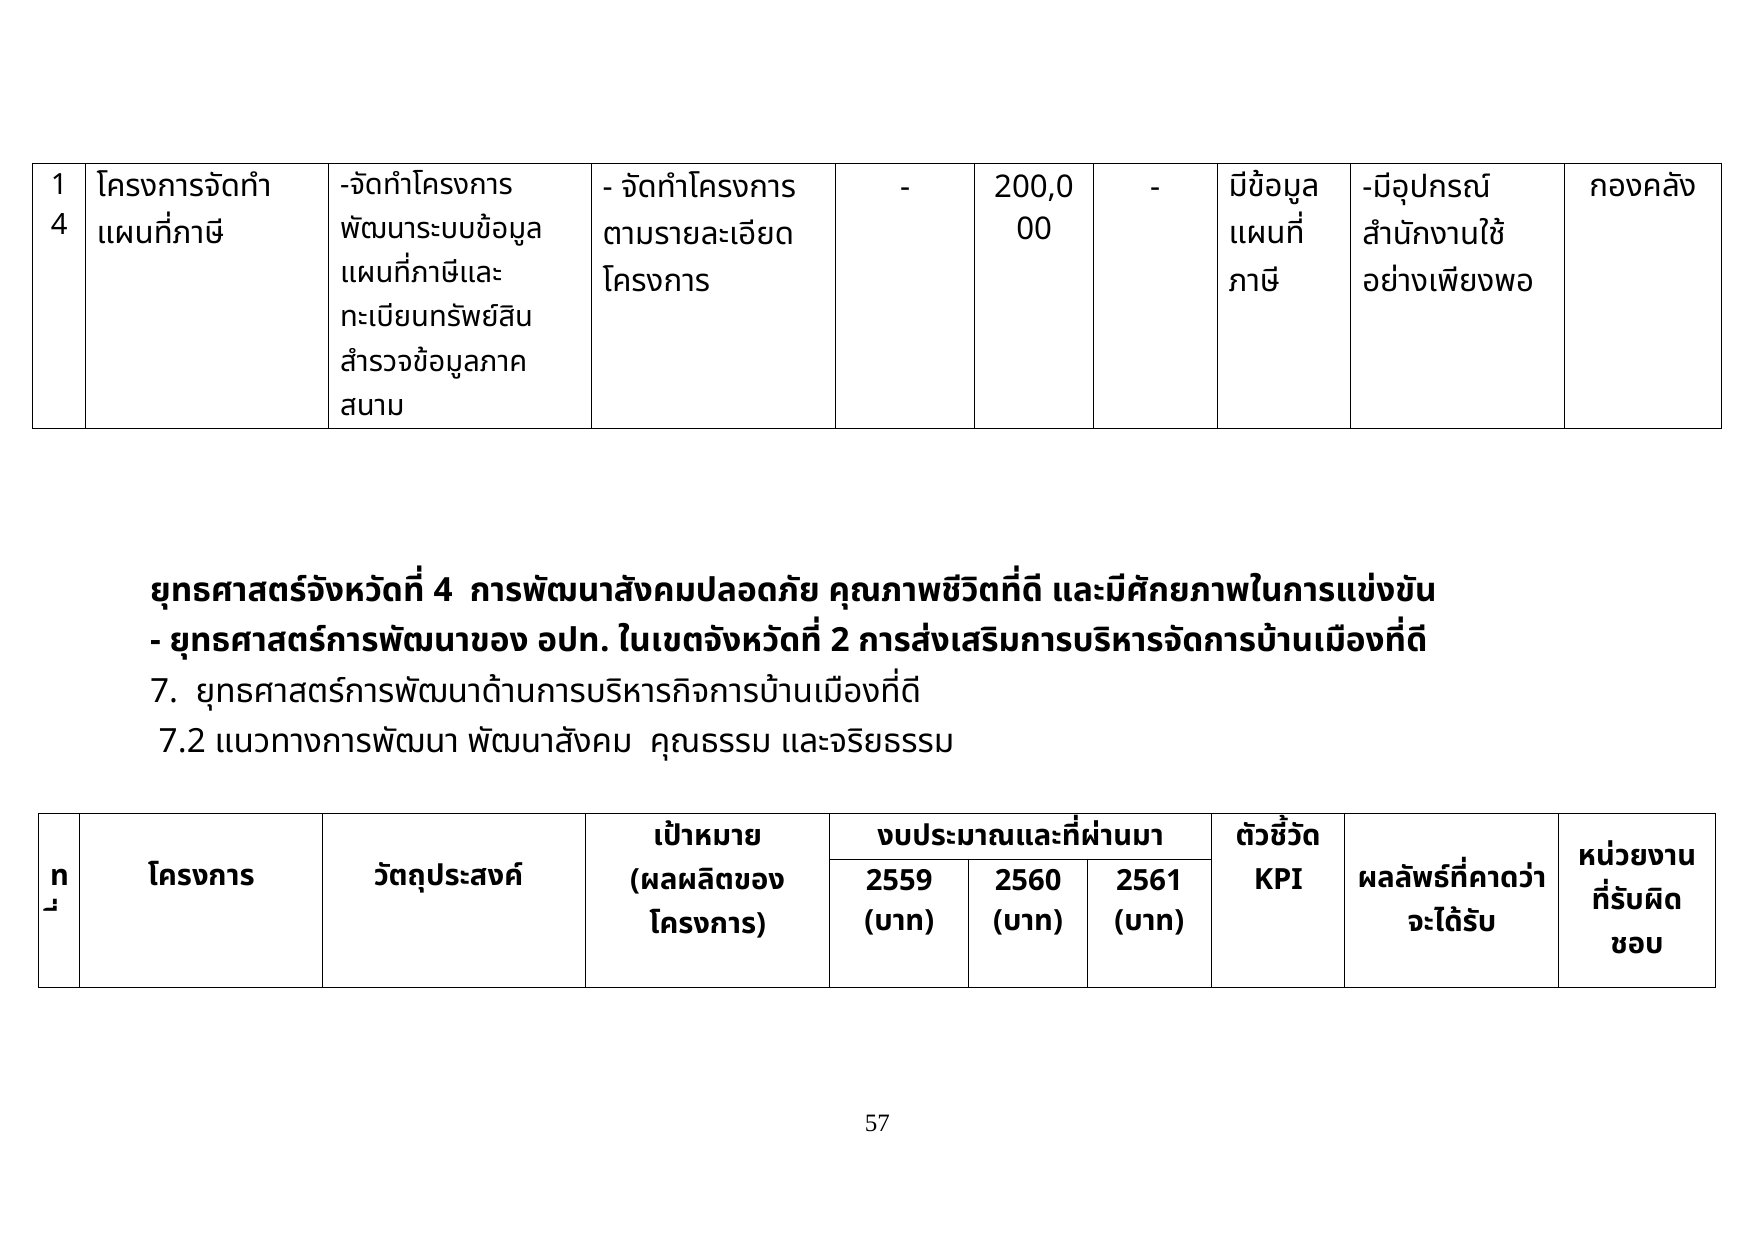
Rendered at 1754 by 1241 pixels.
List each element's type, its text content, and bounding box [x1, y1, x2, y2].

table_header ผลลัพธ์ที่คาดว่า จะได้รับ [1345, 814, 1558, 987]
text ยุทธศาสตร์จังหวัดที่ 4 การพัฒนาสังคมปลอดภัย คุณภาพชีวิตที่ดี และมีศักยภาพในการแข่งขัน [150, 565, 1604, 616]
text 7.2 แนวทางการพัฒนา พัฒนาสังคม คุณธรรม และจริยธรรม [150, 717, 1604, 768]
table_cell 200,000 [975, 164, 1093, 428]
table_cell - [1094, 164, 1217, 428]
table_cell 2559 (บาท) [830, 860, 968, 987]
table_header งบประมาณและที่ผ่านมา [830, 814, 1211, 858]
text - ยุทธศาสตร์การพัฒนาของ อปท. ในเขตจังหวัดที่ 2 การส่งเสริมการบริหารจัดการบ้านเมืองที่ดี [150, 616, 1604, 667]
table_header หน่วยงาน ที่รับผิดชอบ [1559, 814, 1715, 987]
text 7. ยุทธศาสตร์การพัฒนาด้านการบริหารกิจการบ้านเมืองที่ดี [150, 667, 1604, 717]
table_cell โครงการจัดทำแผนที่ภาษี [86, 164, 328, 428]
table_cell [1351, 164, 1564, 428]
table_header ที่ [39, 814, 79, 987]
table_header เป้าหมาย (ผลผลิตของโครงการ) [586, 814, 829, 987]
table_cell กองคลัง [1565, 164, 1721, 428]
table_cell 14 [33, 164, 85, 428]
table_cell 2561 (บาท) [1088, 860, 1211, 987]
table_cell - จัดทำโครงการตามรายละเอียดโครงการ [592, 164, 835, 428]
table_cell -จัดทำโครงการพัฒนาระบบข้อมูลแผนที่ภาษีและทะเบียนทรัพย์สิน สำรวจข้อมูลภาคสนาม [329, 164, 591, 428]
table_cell - [836, 164, 974, 428]
table_cell มีข้อมูลแผนที่ภาษี [1218, 164, 1350, 428]
table_header ตัวชี้วัด KPI [1212, 814, 1344, 987]
table_header วัตถุประสงค์ [323, 814, 585, 987]
table_cell 2560 (บาท) [969, 860, 1087, 987]
table_header โครงการ [80, 814, 322, 987]
